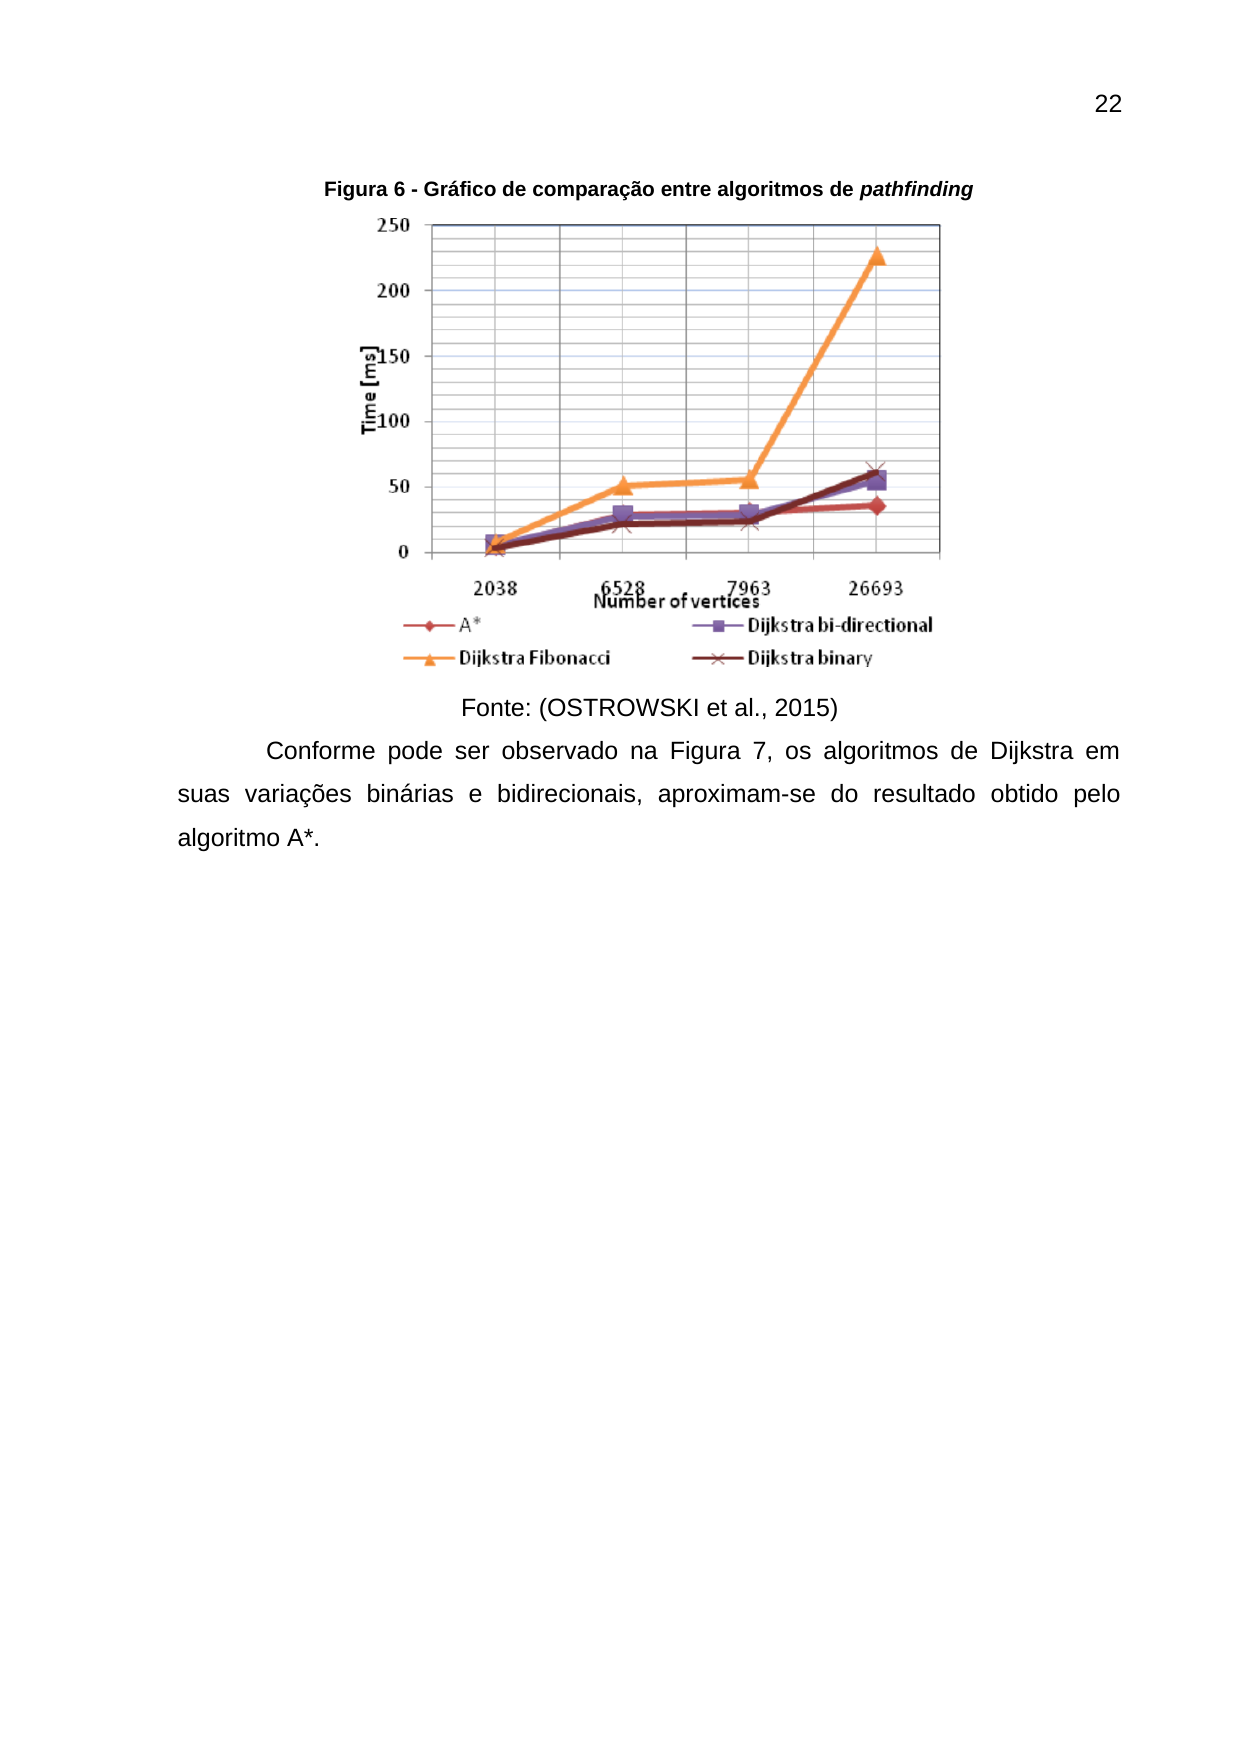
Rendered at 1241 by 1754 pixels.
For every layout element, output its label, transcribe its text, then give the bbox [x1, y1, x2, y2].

picture [349, 213, 950, 679]
text Conforme pode ser observado na Figura 7, os algoritmos de Dijkstra em suas variações binárias e bidirecionais, aproximam-se do resultado obtido pelo algoritmo A*. [177, 736, 1122, 851]
text Fonte: (OSTROWSKI et al., 2015) [177, 693, 1122, 722]
text Figura 6 - Gráfico de comparação entre algoritmos de pathfinding [177, 177, 1122, 201]
